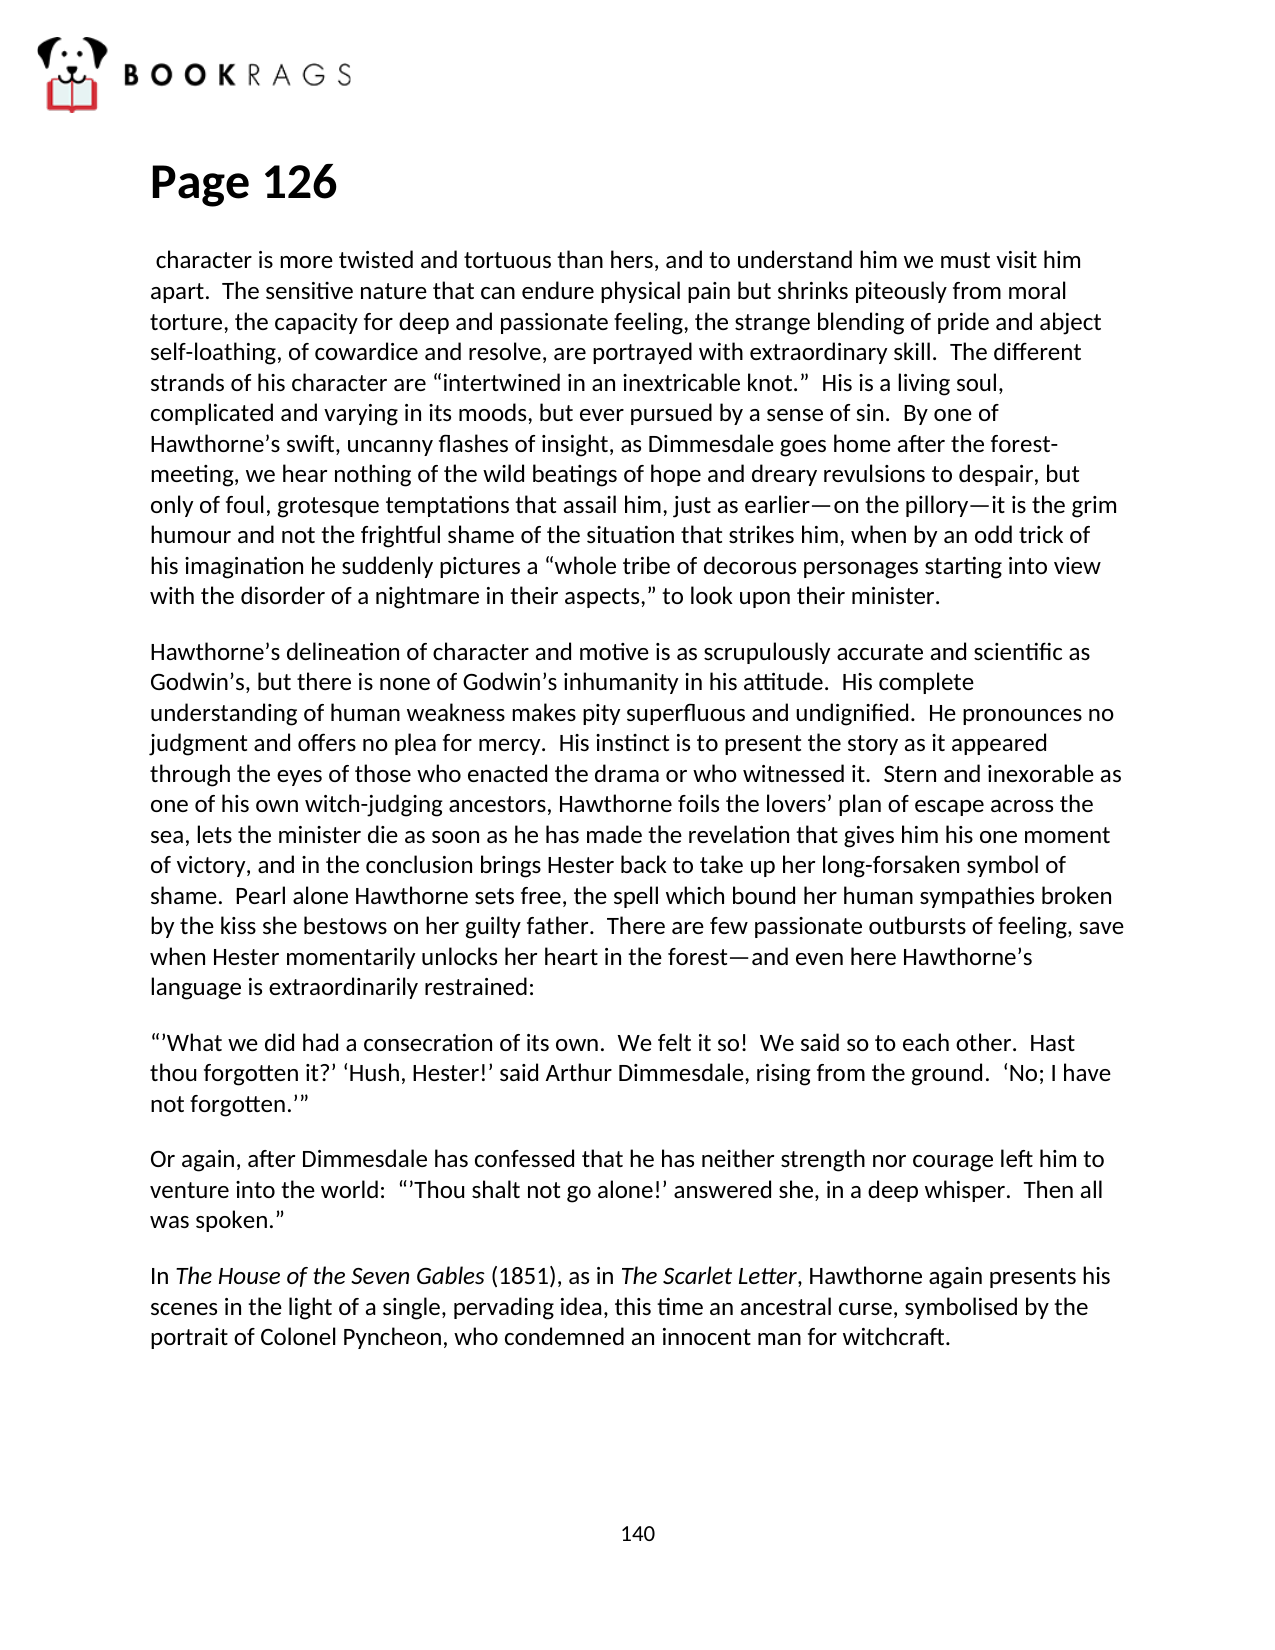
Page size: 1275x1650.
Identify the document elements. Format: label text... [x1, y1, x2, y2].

text Or again, after Dimmesdale has confessed that he has neither strength nor courage left him to venture into the world: “’Thou shalt not go alone!’ answered she, in a deep whisper. Then all was spoken.” [150, 1144, 1125, 1235]
text “’What we did had a consecration of its own. We felt it so! We said so to each other. Hast thou forgotten it?’ ‘Hush, Hester!’ said Arthur Dimmesdale, rising from the ground. ‘No; I have not forgotten.’” [150, 1027, 1125, 1119]
picture [37, 37, 351, 113]
text Hawthorne’s delineation of character and motive is as scrupulously accurate and scientific as Godwin’s, but there is none of Godwin’s inhumanity in his attitude. His complete understanding of human weakness makes pity superfluous and undignified. He pronounces no judgment and offers no plea for mercy. His instinct is to present the story as it appeared through the eyes of those who enacted the drama or who witnessed it. Stern and inexorable as one of his own witch-judging ancestors, Hawthorne foils the lovers’ plan of escape across the sea, lets the minister die as soon as he has made the revelation that gives him his one moment of victory, and in the conclusion brings Hester back to take up her long-forsaken symbol of shame. Pearl alone Hawthorne sets free, the spell which bound her human sympathies broken by the kiss she bestows on her guilty father. There are few passionate outbursts of feeling, save when Hester momentarily unlocks her heart in the forest—­and even here Hawthorne’s language is extraordinarily restrained: [150, 636, 1125, 1002]
text In The House of the Seven Gables (1851), as in The Scarlet Letter, Hawthorne again presents his scenes in the light of a single, pervading idea, this time an ancestral curse, symbolised by the portrait of Colonel Pyncheon, who condemned an innocent man for witchcraft. [150, 1260, 1125, 1352]
text Page 126 [150, 150, 1125, 211]
text character is more twisted and tortuous than hers, and to understand him we must visit him apart. The sensitive nature that can endure physical pain but shrinks piteously from moral torture, the capacity for deep and passionate feeling, the strange blending of pride and abject self-loathing, of cowardice and resolve, are portrayed with extraordinary skill. The different strands of his character are “intertwined in an inextricable knot.” His is a living soul, complicated and varying in its moods, but ever pursued by a sense of sin. By one of Hawthorne’s swift, uncanny flashes of insight, as Dimmesdale goes home after the forest-meeting, we hear nothing of the wild beatings of hope and dreary revulsions to despair, but only of foul, grotesque temptations that assail him, just as earlier—­on the pillory—­it is the grim humour and not the frightful shame of the situation that strikes him, when by an odd trick of his imagination he suddenly pictures a “whole tribe of decorous personages starting into view with the disorder of a nightmare in their aspects,” to look upon their minister. [150, 244, 1125, 611]
